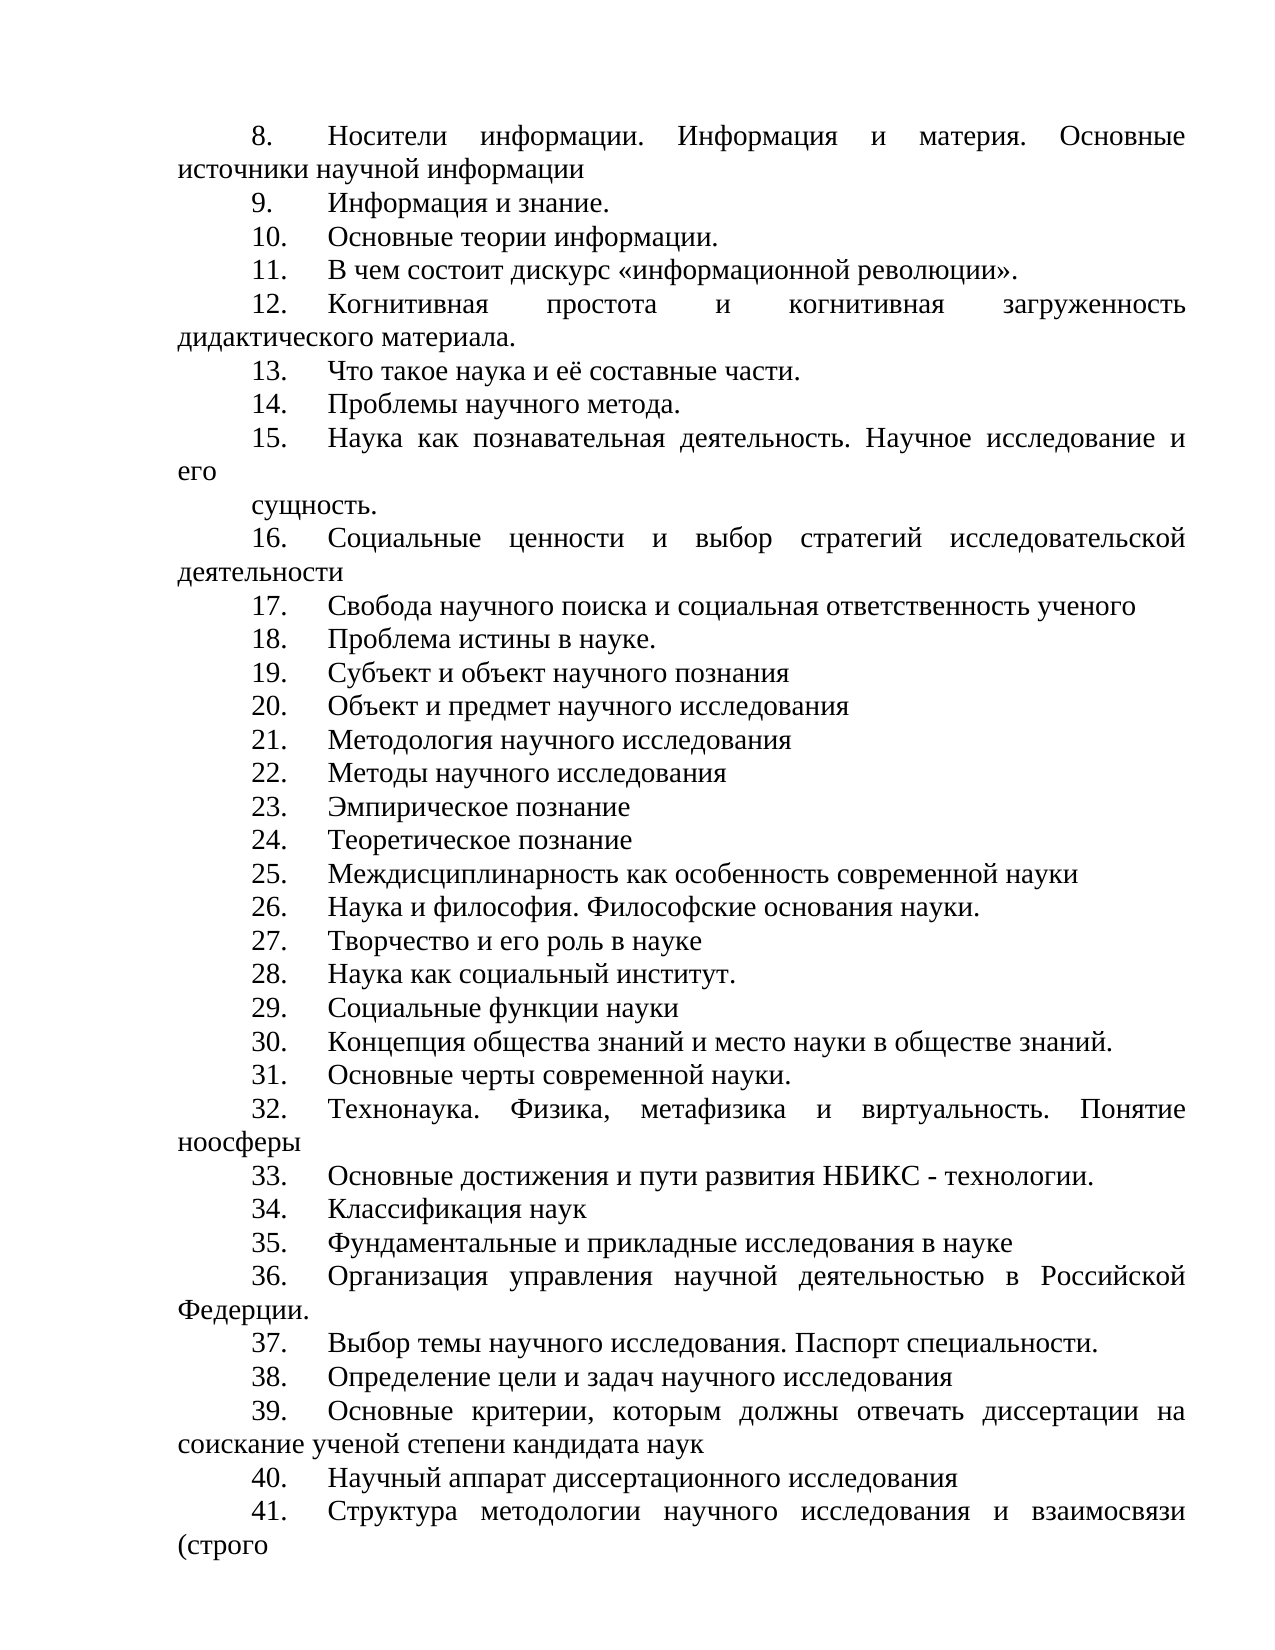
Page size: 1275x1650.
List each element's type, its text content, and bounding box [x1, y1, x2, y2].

list Наука как познавательная деятельность. Научное исследование и его [177, 420, 1186, 487]
list Основные критерии, которым должны отвечать диссертации на соискание ученой степени кандидата наук [177, 1393, 1186, 1460]
list Теоретическое познание [177, 822, 1186, 856]
list В чем состоит дискурс «информационной революции». [177, 252, 1186, 286]
list Основные теории информации. [177, 219, 1186, 252]
list Социальные функции науки [177, 990, 1186, 1024]
list Концепция общества знаний и место науки в обществе знаний. [177, 1024, 1186, 1057]
list Основные достижения и пути развития НБИКС - технологии. [177, 1158, 1186, 1191]
list Когнитивная простота и когнитивная загруженность дидактического материала. [177, 286, 1186, 353]
list Социальные ценности и выбор стратегий исследовательской деятельности [177, 521, 1186, 588]
list Организация управления научной деятельностью в Российской Федерции. [177, 1258, 1186, 1326]
list Структура методологии научного исследования и взаимосвязи (строго [177, 1493, 1186, 1560]
list Свобода научного поиска и социальная ответственность ученого [177, 588, 1186, 621]
list Методы научного исследования [177, 755, 1186, 789]
list Методология научного исследования [177, 722, 1186, 755]
list Технонаука. Физика, метафизика и виртуальность. Понятие ноосферы [177, 1091, 1186, 1158]
list Проблема истины в науке. [177, 621, 1186, 655]
list Выбор темы научного исследования. Паспорт специальности. [177, 1326, 1186, 1359]
list Наука и философия. Философские основания науки. [177, 889, 1186, 923]
list Научный аппарат диссертационного исследования [177, 1460, 1186, 1493]
list Субъект и объект научного познания [177, 655, 1186, 688]
list Информация и знание. [177, 185, 1186, 219]
list Носители информации. Информация и материя. Основные источники научной информации [177, 118, 1186, 185]
list Объект и предмет научного исследования [177, 688, 1186, 722]
list Фундаментальные и прикладные исследования в науке [177, 1225, 1186, 1258]
text сущность. [177, 487, 1186, 521]
list Классификация наук [177, 1191, 1186, 1225]
list Творчество и его роль в науке [177, 923, 1186, 957]
list Основные черты современной науки. [177, 1057, 1186, 1091]
list Проблемы научного метода. [177, 386, 1186, 420]
list Определение цели и задач научного исследования [177, 1359, 1186, 1393]
list Междисциплинарность как особенность современной науки [177, 856, 1186, 889]
list Наука как социальный институт. [177, 957, 1186, 990]
list Эмпирическое познание [177, 789, 1186, 822]
list Что такое наука и её составные части. [177, 353, 1186, 386]
